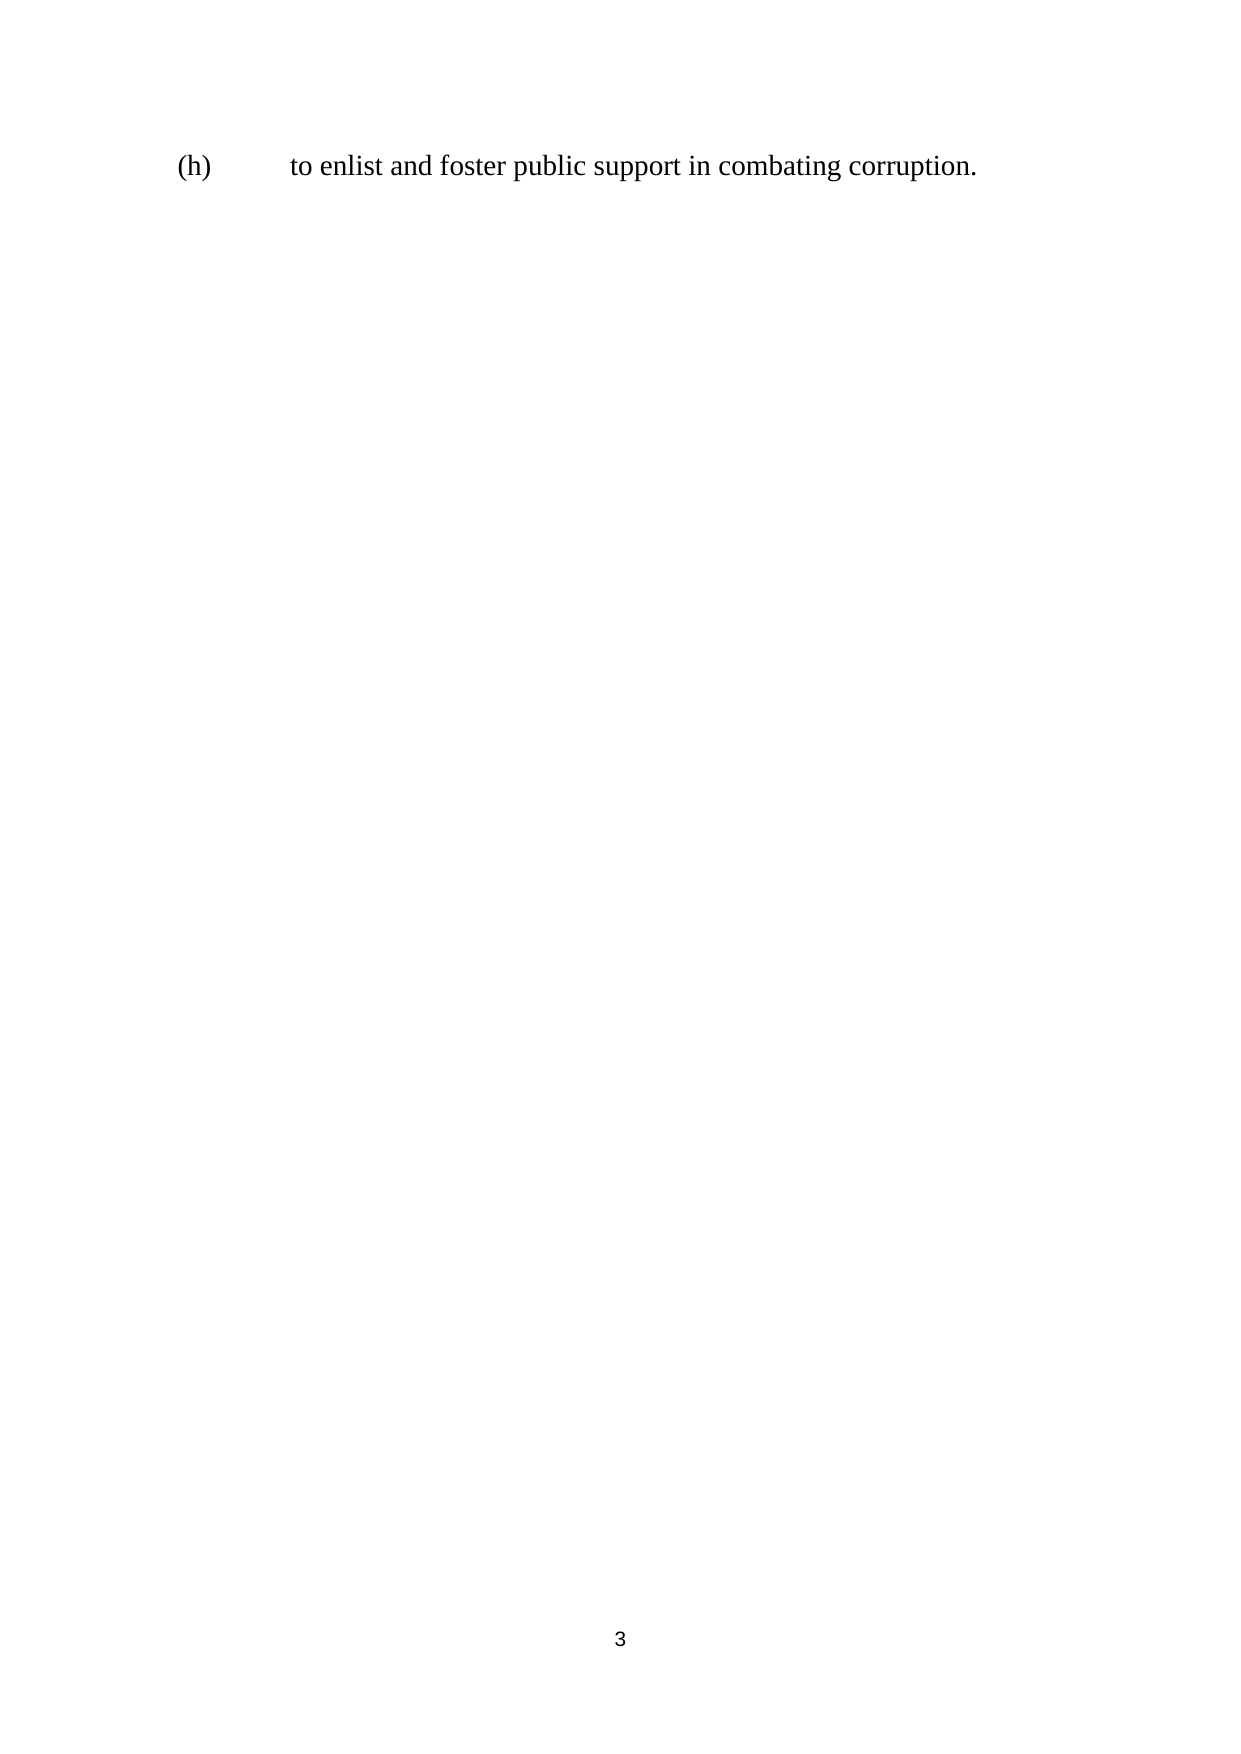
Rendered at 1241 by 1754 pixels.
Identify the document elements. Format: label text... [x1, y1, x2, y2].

list to enlist and foster public support in combating corruption. [177, 148, 1063, 181]
